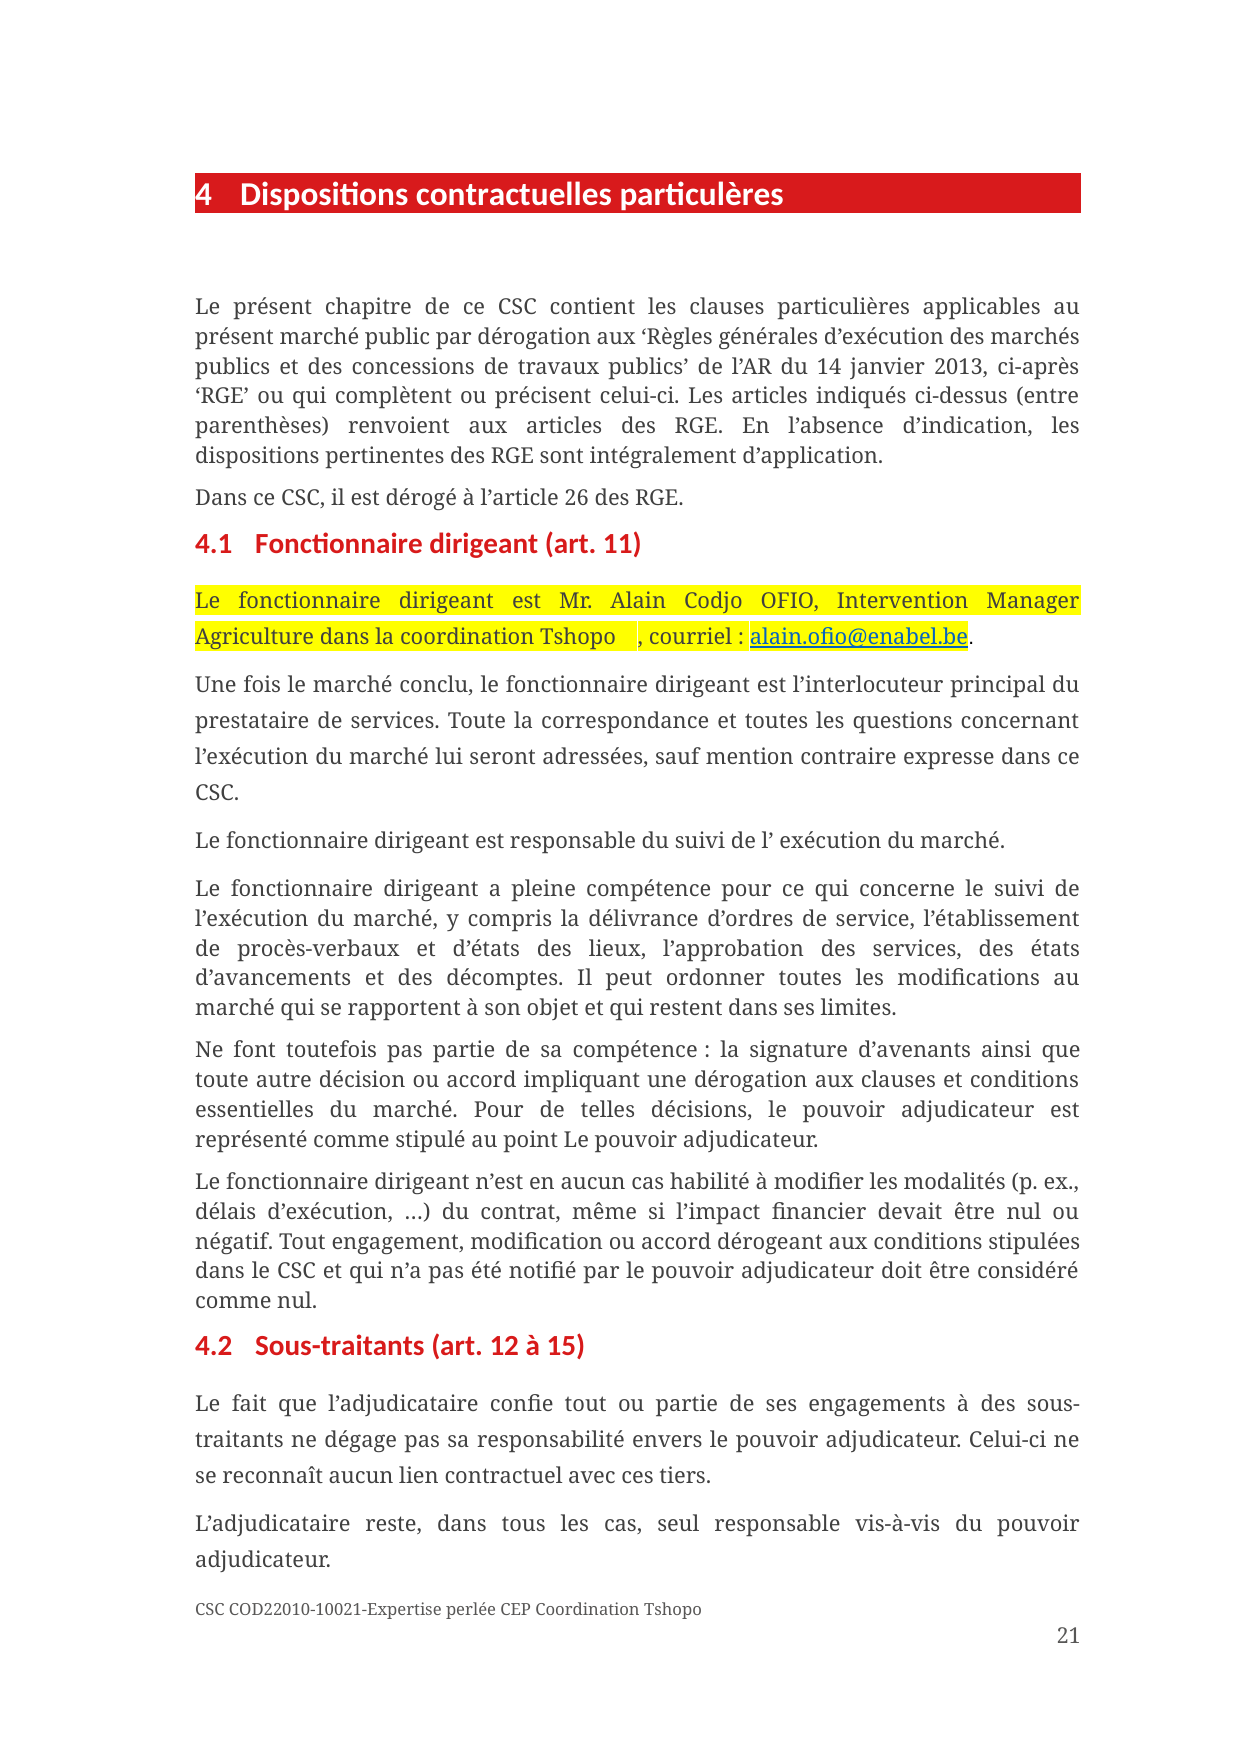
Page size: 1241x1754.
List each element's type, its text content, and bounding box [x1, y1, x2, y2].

text Dans ce CSC, il est dérogé à l’article 26 des RGE. [195, 482, 1081, 512]
text Le fonctionnaire dirigeant est responsable du suivi de l’ exécution du marché. [195, 825, 1081, 854]
text Le fonctionnaire dirigeant a pleine compétence pour ce qui concerne le suivi de l’exécution du marché, y compris la délivrance d’ordres de service, l’établissement de procès-verbaux et d’états des lieux, l’approbation des services, des états d’avancements et des décomptes. Il peut ordonner toutes les modifications au marché qui se rapportent à son objet et qui restent dans ses limites. [195, 873, 1081, 1022]
text Une fois le marché conclu, le fonctionnaire dirigeant est l’interlocuteur principal du prestataire de services. Toute la correspondance et toutes les questions concernant l’exécution du marché lui seront adressées, sauf mention contraire expresse dans ce CSC. [195, 669, 1081, 806]
subtitle Fonctionnaire dirigeant (art. 11) [195, 525, 1081, 560]
text Le fonctionnaire dirigeant est Mr. Alain Codjo OFIO, Intervention Manager Agriculture dans la coordination Tshopo , courriel : alain.ofio@enabel.be. [195, 615, 1081, 651]
text Le fonctionnaire dirigeant n’est en aucun cas habilité à modifier les modalités (p. ex., délais d’exécution, …) du contrat, même si l’impact financier devait être nul ou négatif. Tout engagement, modification ou accord dérogeant aux conditions stipulées dans le CSC et qui n’a pas été notifié par le pouvoir adjudicateur doit être considéré comme nul. [195, 1166, 1081, 1315]
subtitle Dispositions contractuelles particulères [195, 173, 1081, 213]
text L’adjudicataire reste, dans tous les cas, seul responsable vis-à-vis du pouvoir adjudicateur. [195, 1508, 1081, 1573]
text Ne font toutefois pas partie de sa compétence : la signature d’avenants ainsi que toute autre décision ou accord impliquant une dérogation aux clauses et conditions essentielles du marché. Pour de telles décisions, le pouvoir adjudicateur est représenté comme stipulé au point Le pouvoir adjudicateur. [195, 1034, 1081, 1153]
text Le présent chapitre de ce CSC contient les clauses particulières applicables au présent marché public par dérogation aux ‘Règles générales d’exécution des marchés publics et des concessions de travaux publics’ de l’AR du 14 janvier 2013, ci-après ‘RGE’ ou qui complètent ou précisent celui-ci. Les articles indiqués ci-dessus (entre parenthèses) renvoient aux articles des RGE. En l’absence d’indication, les dispositions pertinentes des RGE sont intégralement d’application. [195, 291, 1081, 470]
subtitle Sous-traitants (art. 12 à 15) [195, 1327, 1081, 1363]
text Le fait que l’adjudicataire confie tout ou partie de ses engagements à des sous-traitants ne dégage pas sa responsabilité envers le pouvoir adjudicateur. Celui-ci ne se reconnaît aucun lien contractuel avec ces tiers. [195, 1388, 1081, 1489]
